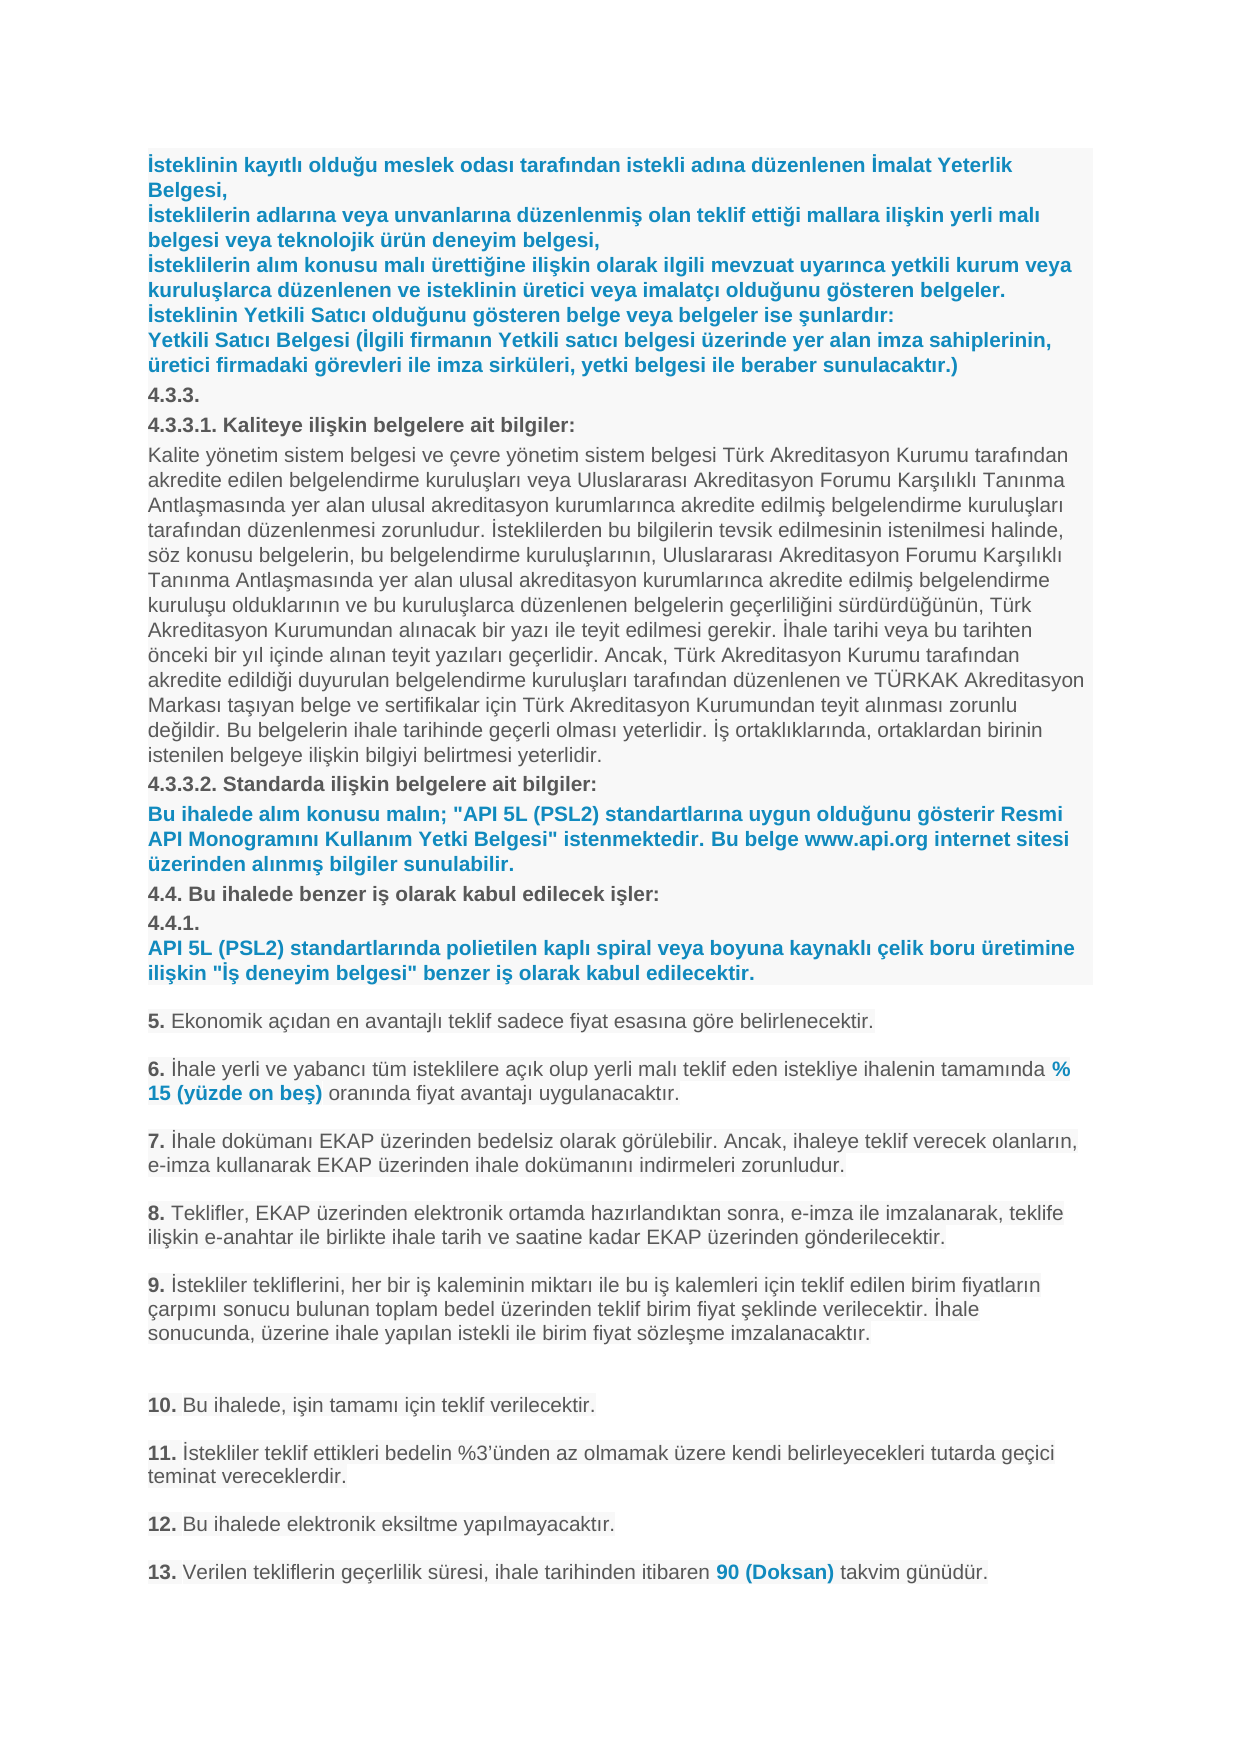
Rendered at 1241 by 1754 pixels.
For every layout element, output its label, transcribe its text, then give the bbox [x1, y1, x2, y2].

table_cell 4.3.3.2. Standarda ilişkin belgelere ait bilgiler: [148, 766, 1093, 796]
table_cell 4.3.3. [148, 377, 1093, 407]
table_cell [148, 148, 1093, 377]
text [148, 985, 1093, 1584]
table_cell Bu ihalede alım konusu malın; "API 5L (PSL2) standartlarına uygun olduğunu gösterir Resmi API Monogramını Kullanım Yetki Belgesi" istenmektedir. Bu belge www.api.org internet sitesi üzerinden alınmış bilgiler sunulabilir. [148, 796, 1093, 876]
table_cell 4.4.1. API 5L (PSL2) standartlarında polietilen kaplı spiral veya boyuna kaynaklı çelik boru üretimine ilişkin "İş deneyim belgesi" benzer iş olarak kabul edilecektir. [148, 905, 1093, 985]
table_cell 4.3.3.1. Kaliteye ilişkin belgelere ait bilgiler: [148, 407, 1093, 437]
table_cell Kalite yönetim sistem belgesi ve çevre yönetim sistem belgesi Türk Akreditasyon Kurumu tarafından akredite edilen belgelendirme kuruluşları veya Uluslararası Akreditasyon Forumu Karşılıklı Tanınma Antlaşmasında yer alan ulusal akreditasyon kurumlarınca akredite edilmiş belgelendirme kuruluşları tarafından düzenlenmesi zorunludur. İsteklilerden bu bilgilerin tevsik edilmesinin istenilmesi halinde, söz konusu belgelerin, bu belgelendirme kuruluşlarının, Uluslararası Akreditasyon Forumu Karşılıklı Tanınma Antlaşmasında yer alan ulusal akreditasyon kurumlarınca akredite edilmiş belgelendirme kuruluşu olduklarının ve bu kuruluşlarca düzenlenen belgelerin geçerliliğini sürdürdüğünün, Türk Akreditasyon Kurumundan alınacak bir yazı ile teyit edilmesi gerekir. İhale tarihi veya bu tarihten önceki bir yıl içinde alınan teyit yazıları geçerlidir. Ancak, Türk Akreditasyon Kurumu tarafından akredite edildiği duyurulan belgelendirme kuruluşları tarafından düzenlenen ve TÜRKAK Akreditasyon Markası taşıyan belge ve sertifikalar için Türk Akreditasyon Kurumundan teyit alınması zorunlu değildir. Bu belgelerin ihale tarihinde geçerli olması yeterlidir. İş ortaklıklarında, ortaklardan birinin istenilen belgeye ilişkin bilgiyi belirtmesi yeterlidir. [148, 437, 1093, 766]
table_header 4.4. Bu ihalede benzer iş olarak kabul edilecek işler: [148, 876, 1093, 905]
